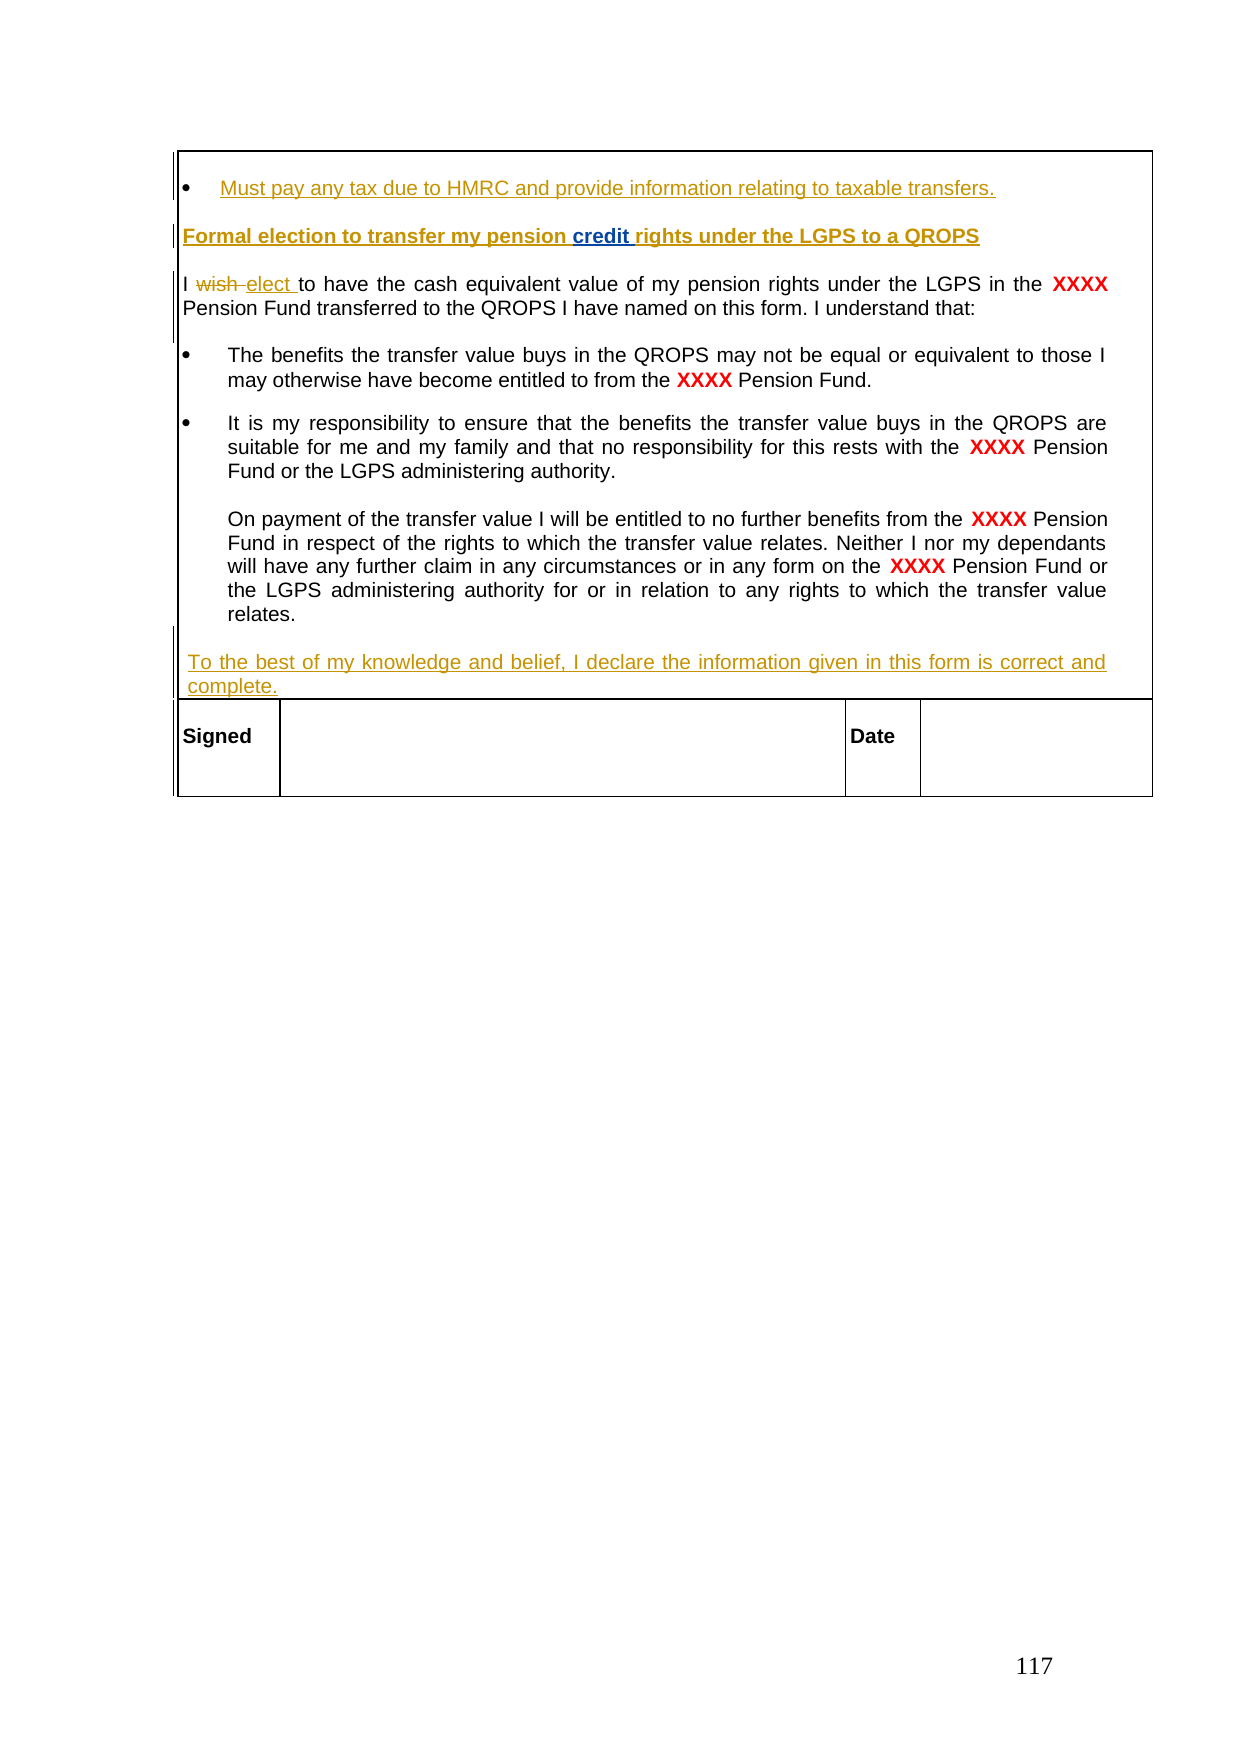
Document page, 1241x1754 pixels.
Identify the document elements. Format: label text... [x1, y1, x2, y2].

table_cell [281, 700, 845, 796]
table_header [179, 152, 1152, 698]
table_cell Date [846, 700, 920, 796]
table_cell Signed [179, 700, 279, 796]
table_cell [921, 700, 1152, 796]
